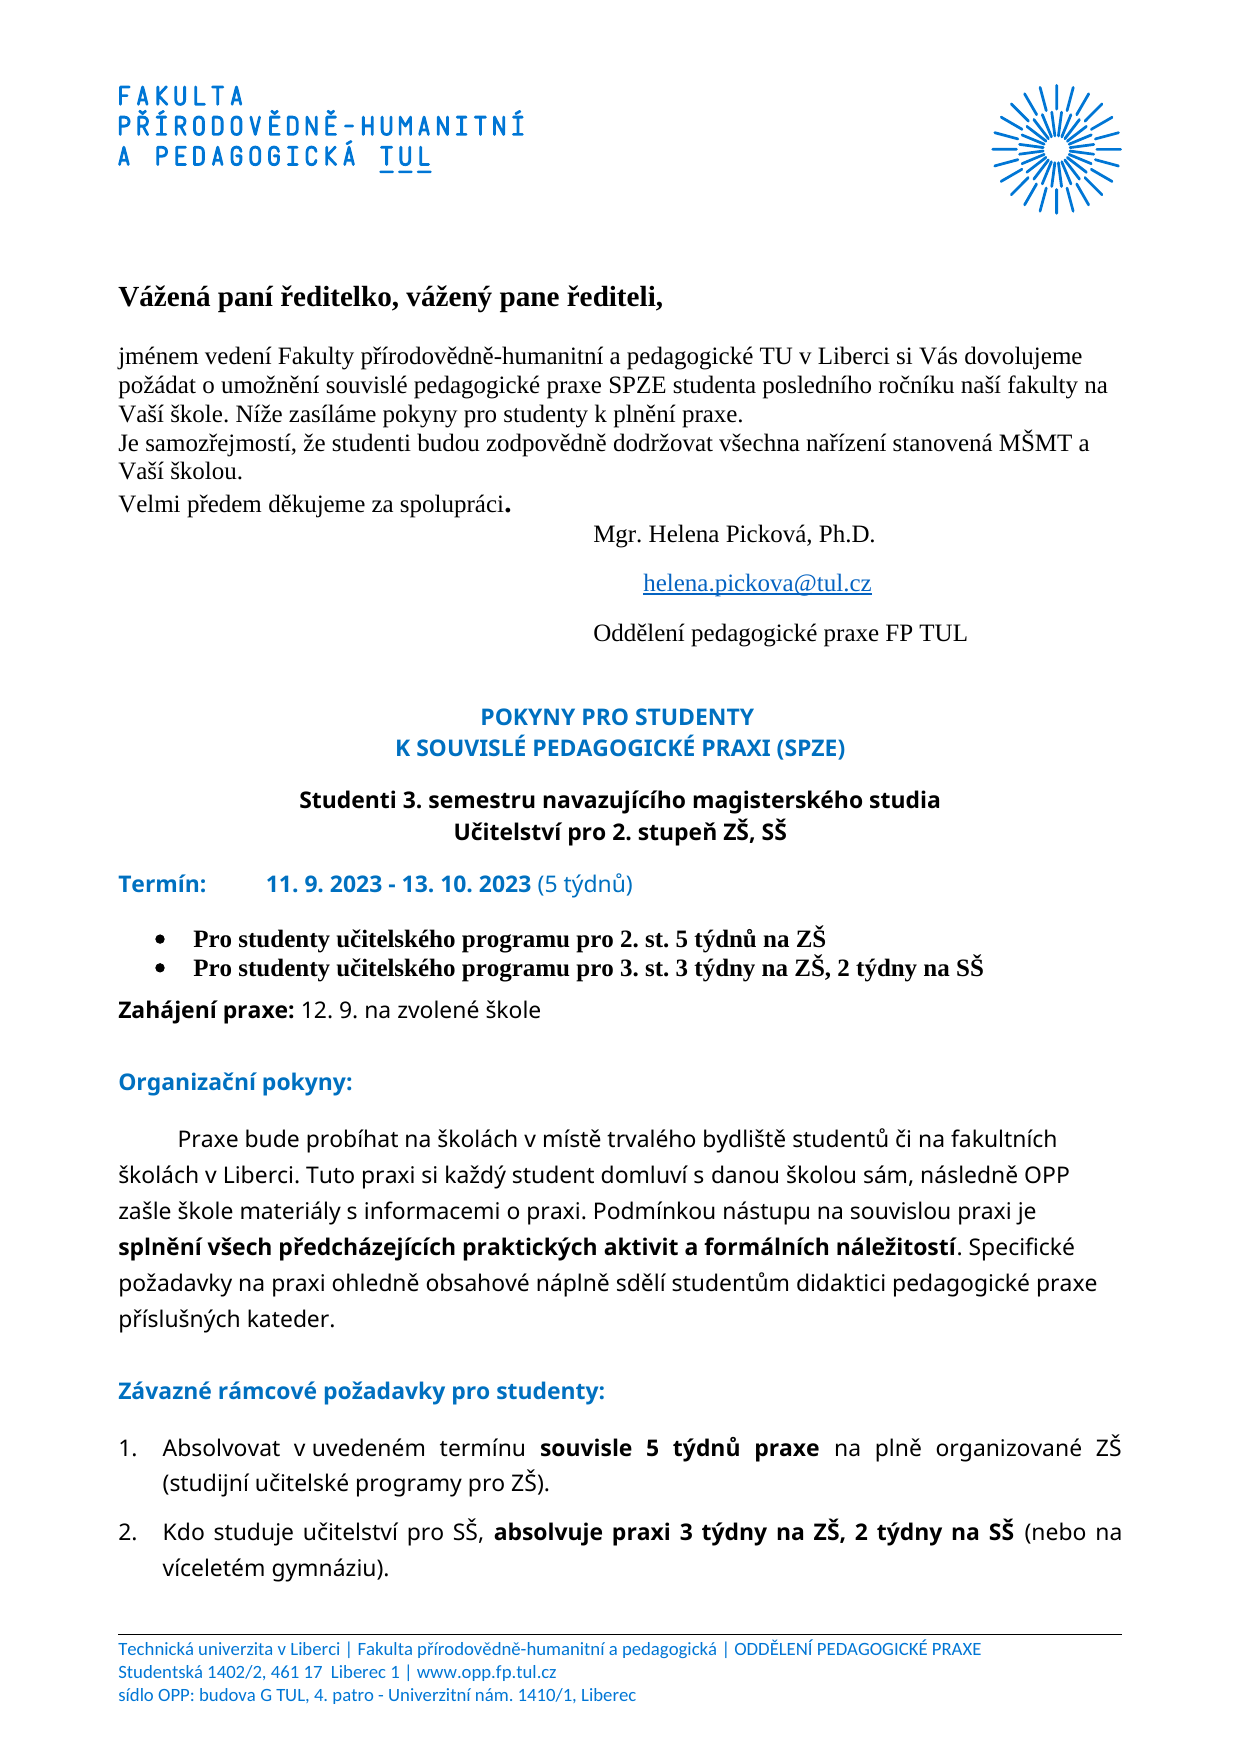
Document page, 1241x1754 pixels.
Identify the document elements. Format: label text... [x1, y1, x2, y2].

text Oddělení pedagogické praxe FP TUL [118, 618, 1122, 647]
list Absolvovat v uvedeném termínu souvisle 5 týdnů praxe na plně organizované ZŠ (studijní učitelské programy pro ZŠ). [118, 1431, 1122, 1499]
list Pro studenty učitelského programu pro 2. st. 5 týdnů na ZŠ [156, 924, 1122, 953]
text POKYNY PRO STUDENTY K SOUVISLÉ PEDAGOGICKÉ PRAXI (SPZE) [118, 701, 1122, 763]
text Organizační pokyny: [118, 1066, 1122, 1098]
list Kdo studuje učitelství pro SŠ, absolvuje praxi 3 týdny na ZŠ, 2 týdny na SŠ (nebo na víceletém gymnáziu). [118, 1516, 1122, 1583]
text Učitelství pro 2. stupeň ZŠ, SŠ [118, 816, 1122, 847]
text Termín: 11. 9. 2023 - 13. 10. 2023 (5 týdnů) [118, 868, 1122, 899]
text Závazné rámcové požadavky pro studenty: [118, 1375, 1122, 1406]
text Studenti 3. semestru navazujícího magisterského studia [118, 784, 1122, 816]
list Pro studenty učitelského programu pro 3. st. 3 týdny na ZŠ, 2 týdny na SŠ [156, 953, 1122, 982]
text jménem vedení Fakulty přírodovědně-humanitní a pedagogické TU v Liberci si Vás dovolujeme požádat o umožnění souvislé pedagogické praxe SPZE studenta posledního ročníku naší fakulty na Vaší škole. Níže zasíláme pokyny pro studenty k plnění praxe. [118, 341, 1122, 428]
text Je samozřejmostí, že studenti budou zodpovědně dodržovat všechna nařízení stanovená MŠMT a Vaší školou. [118, 428, 1122, 485]
text helena.pickova@tul.cz [118, 568, 1122, 597]
text Mgr. Helena Picková, Ph.D. [118, 519, 1122, 547]
text Zahájení praxe: 12. 9. na zvolené škole [118, 994, 1122, 1026]
text Vážená paní ředitelko, vážený pane řediteli, [118, 279, 1122, 313]
text Velmi předem děkujeme za spolupráci. [118, 485, 1122, 519]
text Praxe bude probíhat na školách v místě trvalého bydliště studentů či na fakultních školách v Liberci. Tuto praxi si každý student domluví s danou školou sám, následně OPP zašle škole materiály s informacemi o praxi. Podmínkou nástupu na souvislou praxi je splnění všech předcházejících praktických aktivit a formálních náležitostí. Specifické požadavky na praxi ohledně obsahové náplně sdělí studentům didaktici pedagogické praxe příslušných kateder. [118, 1123, 1122, 1334]
